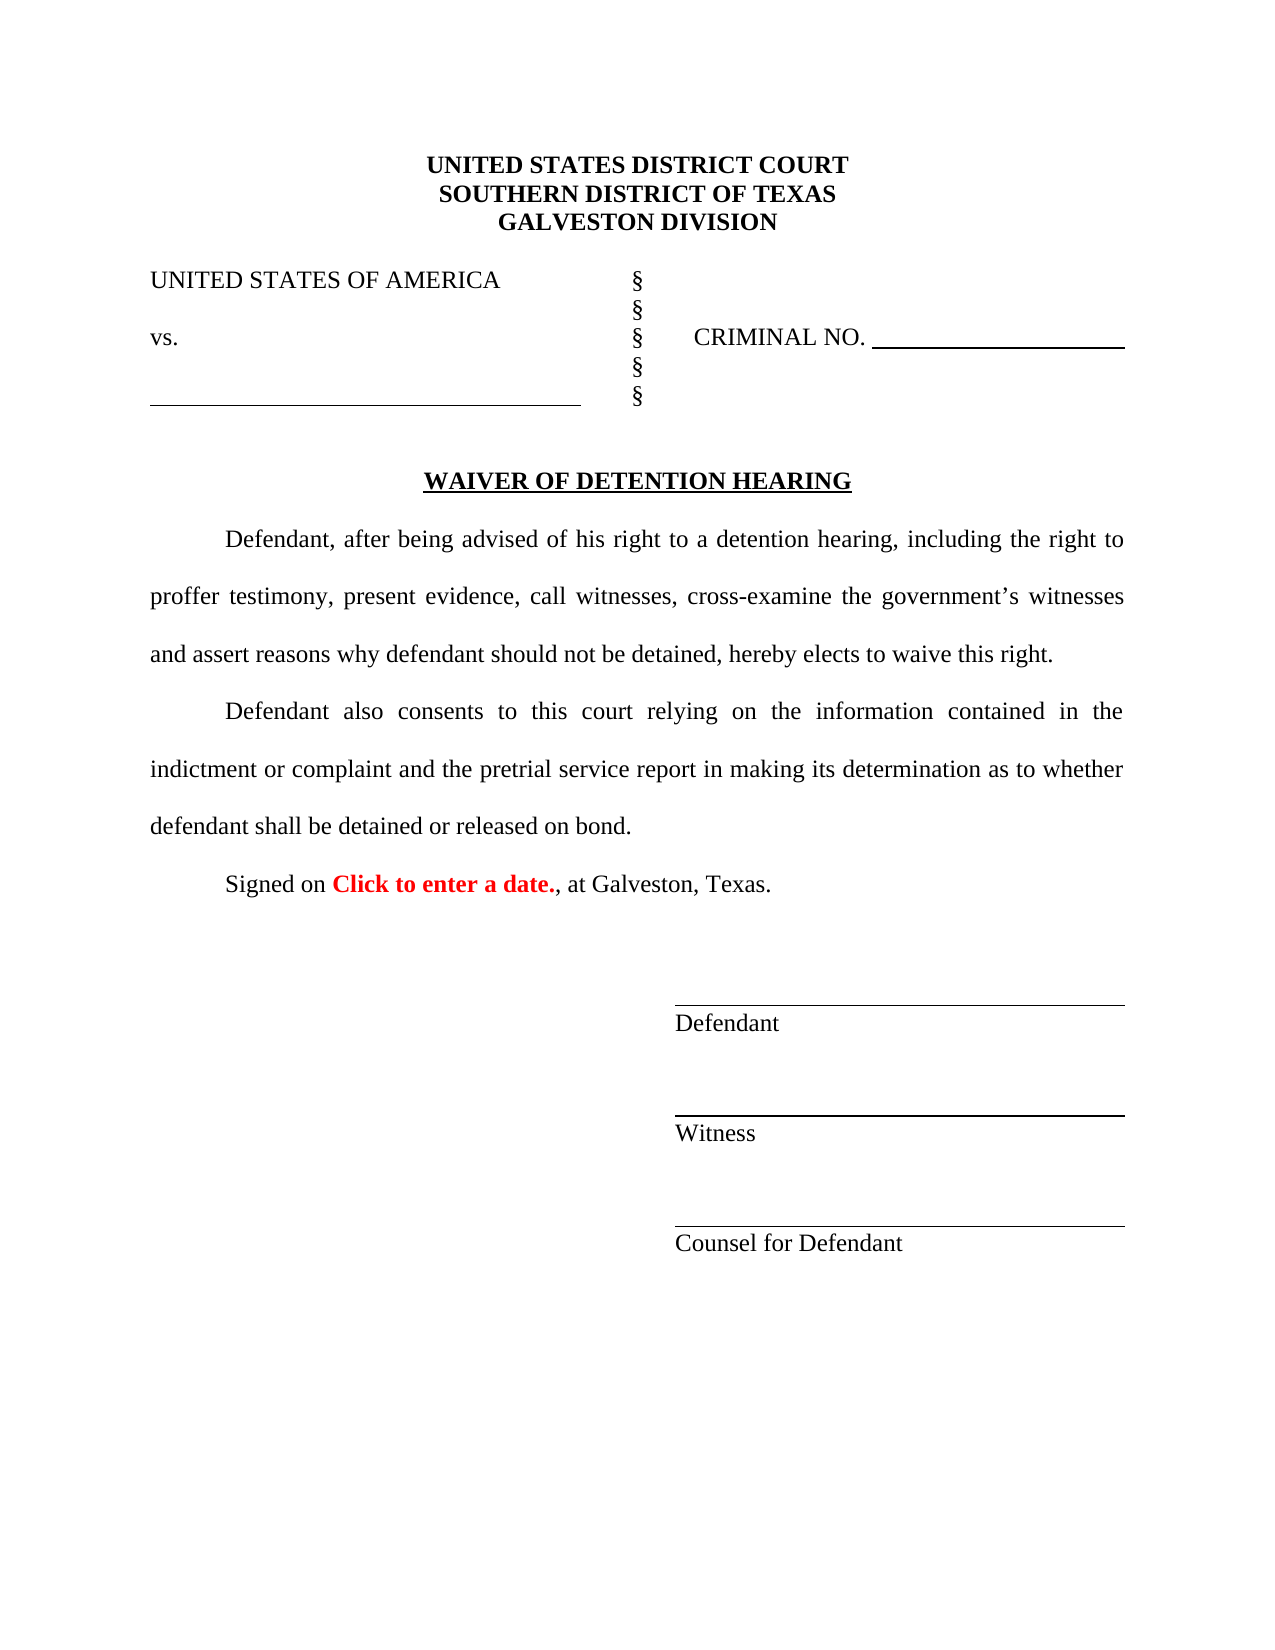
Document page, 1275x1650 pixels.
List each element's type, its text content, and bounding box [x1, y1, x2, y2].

text Witness [150, 1118, 1125, 1147]
text GALVESTON DIVISION [150, 207, 1125, 236]
text Counsel for Defendant [150, 1228, 1125, 1257]
text § [150, 294, 1125, 322]
text Defendant [150, 1008, 1125, 1037]
text § [150, 380, 1125, 409]
text Signed on , at Galveston, Texas. [150, 869, 1125, 897]
text SOUTHERN DISTRICT OF TEXAS [150, 179, 1125, 207]
text Defendant also consents to this court relying on the information contained in the indictment or complaint and the pretrial service report in making its determination as to whether defendant shall be detained or released on bond. [150, 696, 1125, 840]
text UNITED STATES OF AMERICA § [150, 265, 1125, 294]
text Defendant, after being advised of his right to a detention hearing, including the right to proffer testimony, present evidence, call witnesses, cross-examine the government’s witnesses and assert reasons why defendant should not be detained, hereby elects to waive this right. [150, 524, 1125, 667]
text vs. § CRIMINAL NO. [150, 322, 1125, 351]
text WAIVER OF DETENTION HEARING [150, 466, 1125, 495]
text UNITED STATES DISTRICT COURT [150, 150, 1125, 179]
text § [150, 351, 1125, 380]
